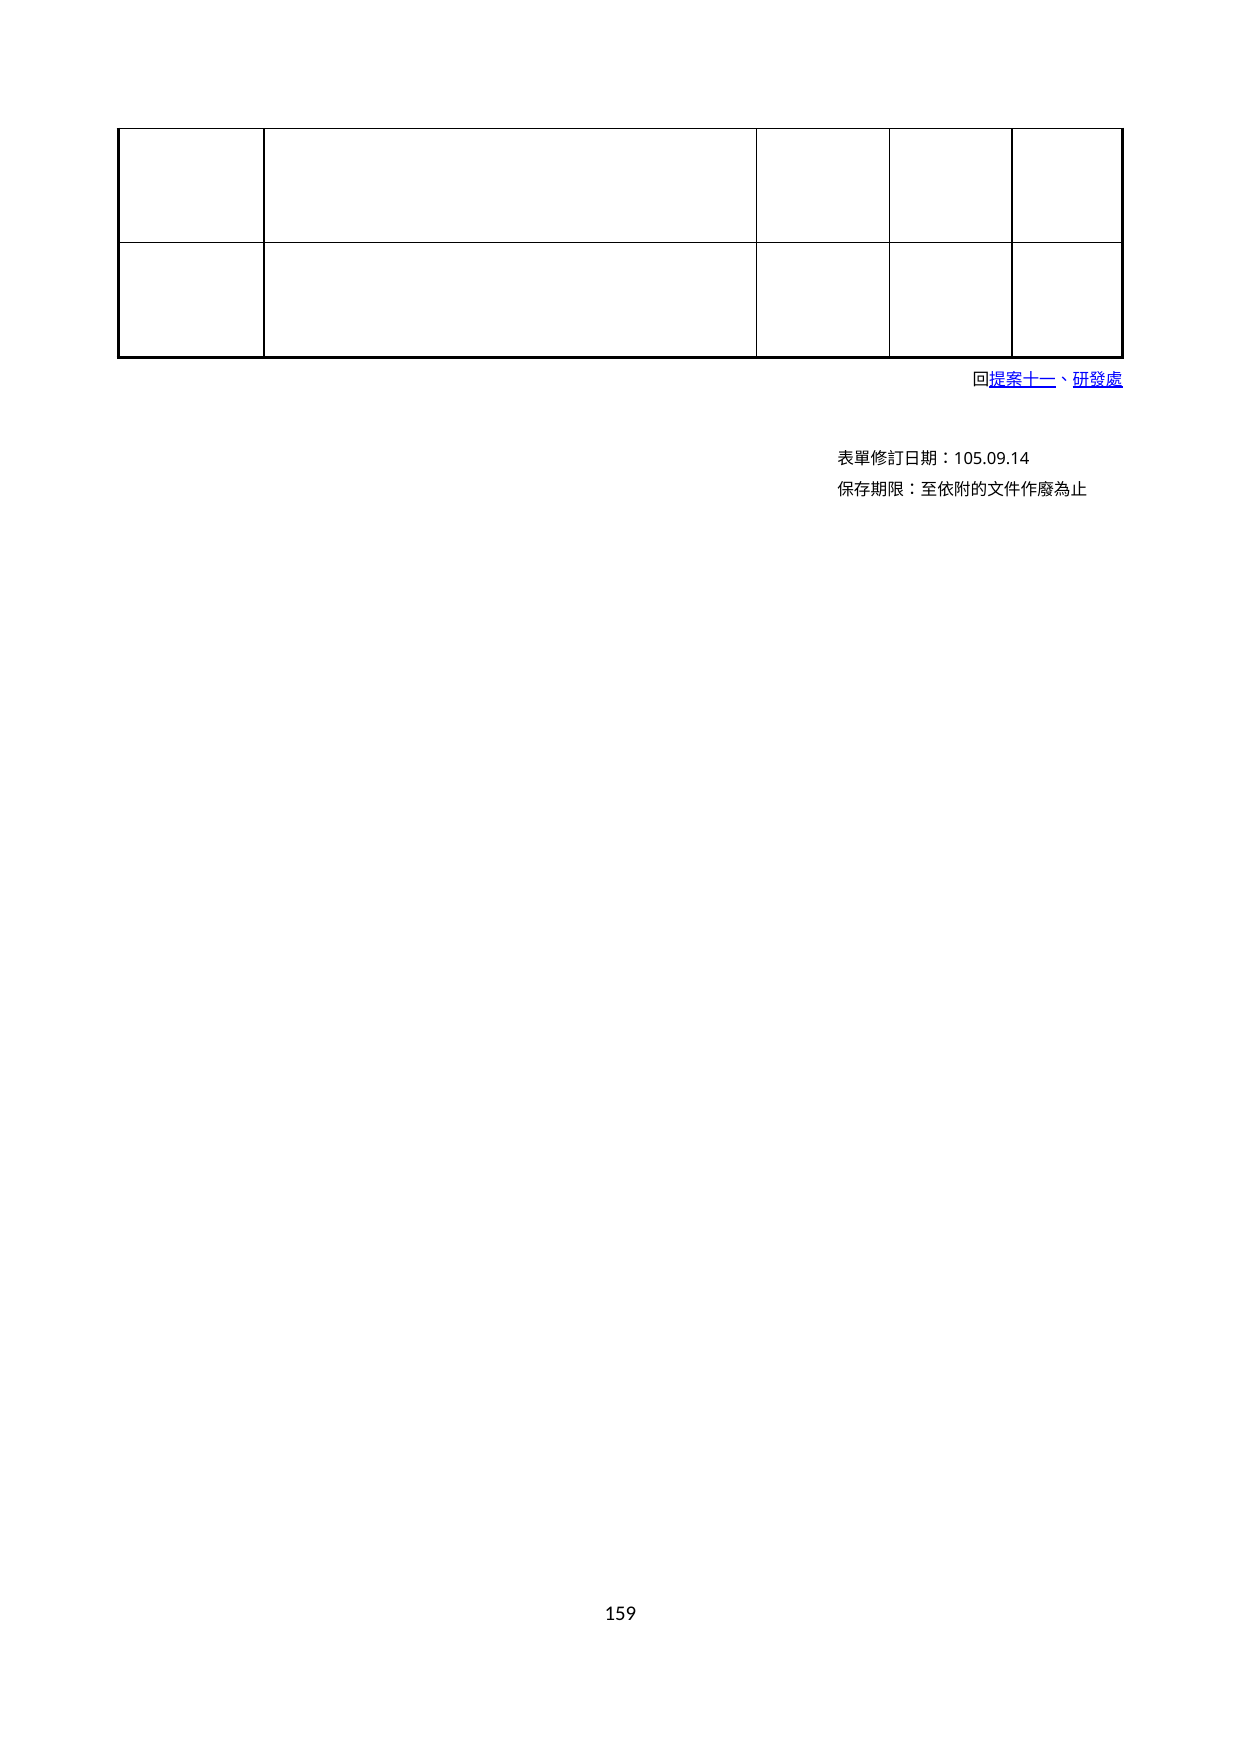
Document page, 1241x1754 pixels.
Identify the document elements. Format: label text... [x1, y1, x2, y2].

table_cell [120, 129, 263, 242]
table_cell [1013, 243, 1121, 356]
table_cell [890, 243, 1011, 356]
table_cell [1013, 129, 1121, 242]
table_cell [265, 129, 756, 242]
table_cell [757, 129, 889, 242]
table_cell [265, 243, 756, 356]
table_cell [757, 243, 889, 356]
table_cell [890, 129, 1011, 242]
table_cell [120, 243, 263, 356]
text 回提案十一、研發處 [118, 359, 1122, 396]
